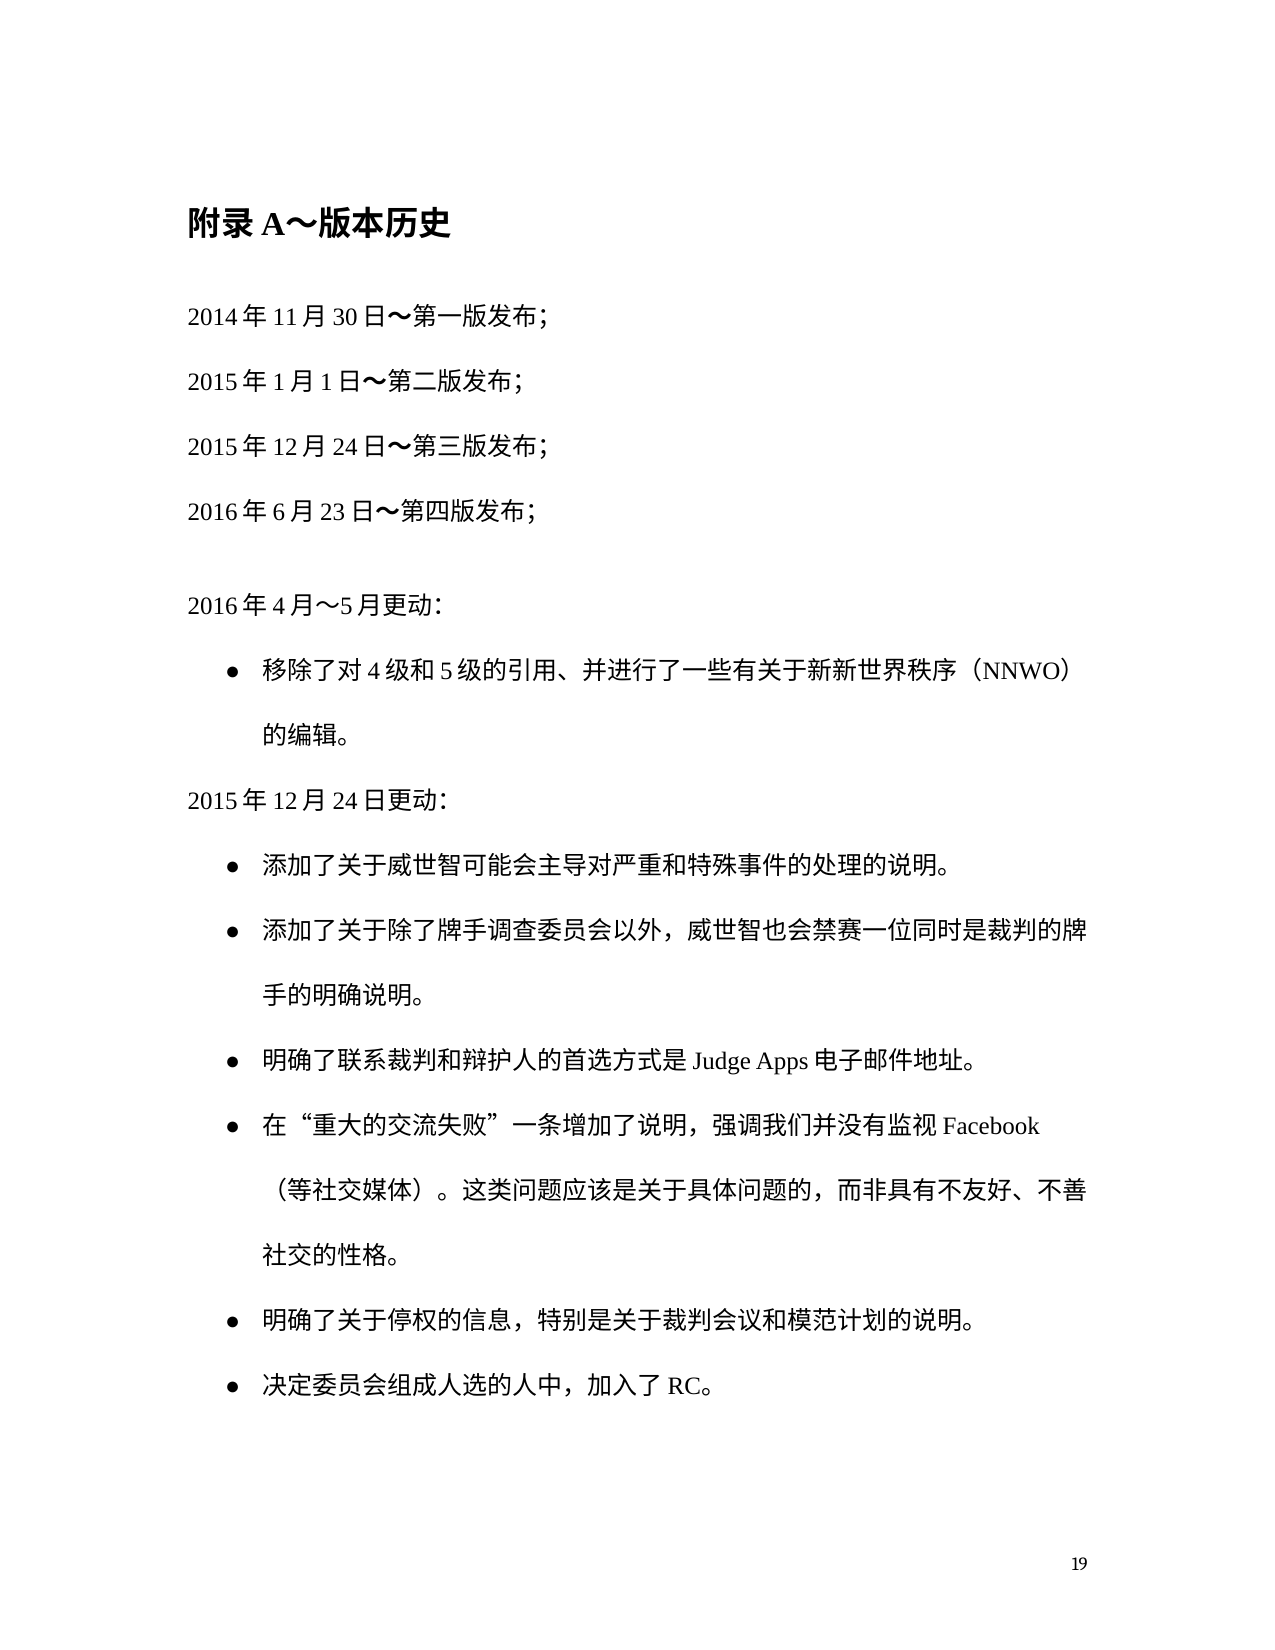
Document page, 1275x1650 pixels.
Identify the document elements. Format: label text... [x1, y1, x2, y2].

list 添加了关于威世智可能会主导对严重和特殊事件的处理的说明。 [225, 831, 1087, 896]
text 附录A～版本历史 [187, 188, 1087, 253]
list 决定委员会组成人选的人中，加入了RC。 [225, 1351, 1087, 1416]
text 2015年12月24日更动： [187, 766, 1087, 831]
list 明确了关于停权的信息，特别是关于裁判会议和模范计划的说明。 [225, 1286, 1087, 1351]
list 移除了对4级和5级的引用、并进行了一些有关于新新世界秩序（NNWO）的编辑。 [225, 636, 1087, 766]
list 在“重大的交流失败”一条增加了说明，强调我们并没有监视Facebook（等社交媒体）。这类问题应该是关于具体问题的，而非具有不友好、不善社交的性格。 [225, 1091, 1087, 1286]
list 添加了关于除了牌手调查委员会以外，威世智也会禁赛一位同时是裁判的牌手的明确说明。 [225, 896, 1087, 1026]
list 明确了联系裁判和辩护人的首选方式是Judge Apps电子邮件地址。 [225, 1026, 1087, 1091]
text 2014年11月30日～第一版发布； 2015年1月1日～第二版发布； 2015年12月24日～第三版发布； 2016年6月23日～第四版发布； [187, 282, 1087, 542]
text 2016年4月～5月更动： [187, 571, 1087, 636]
